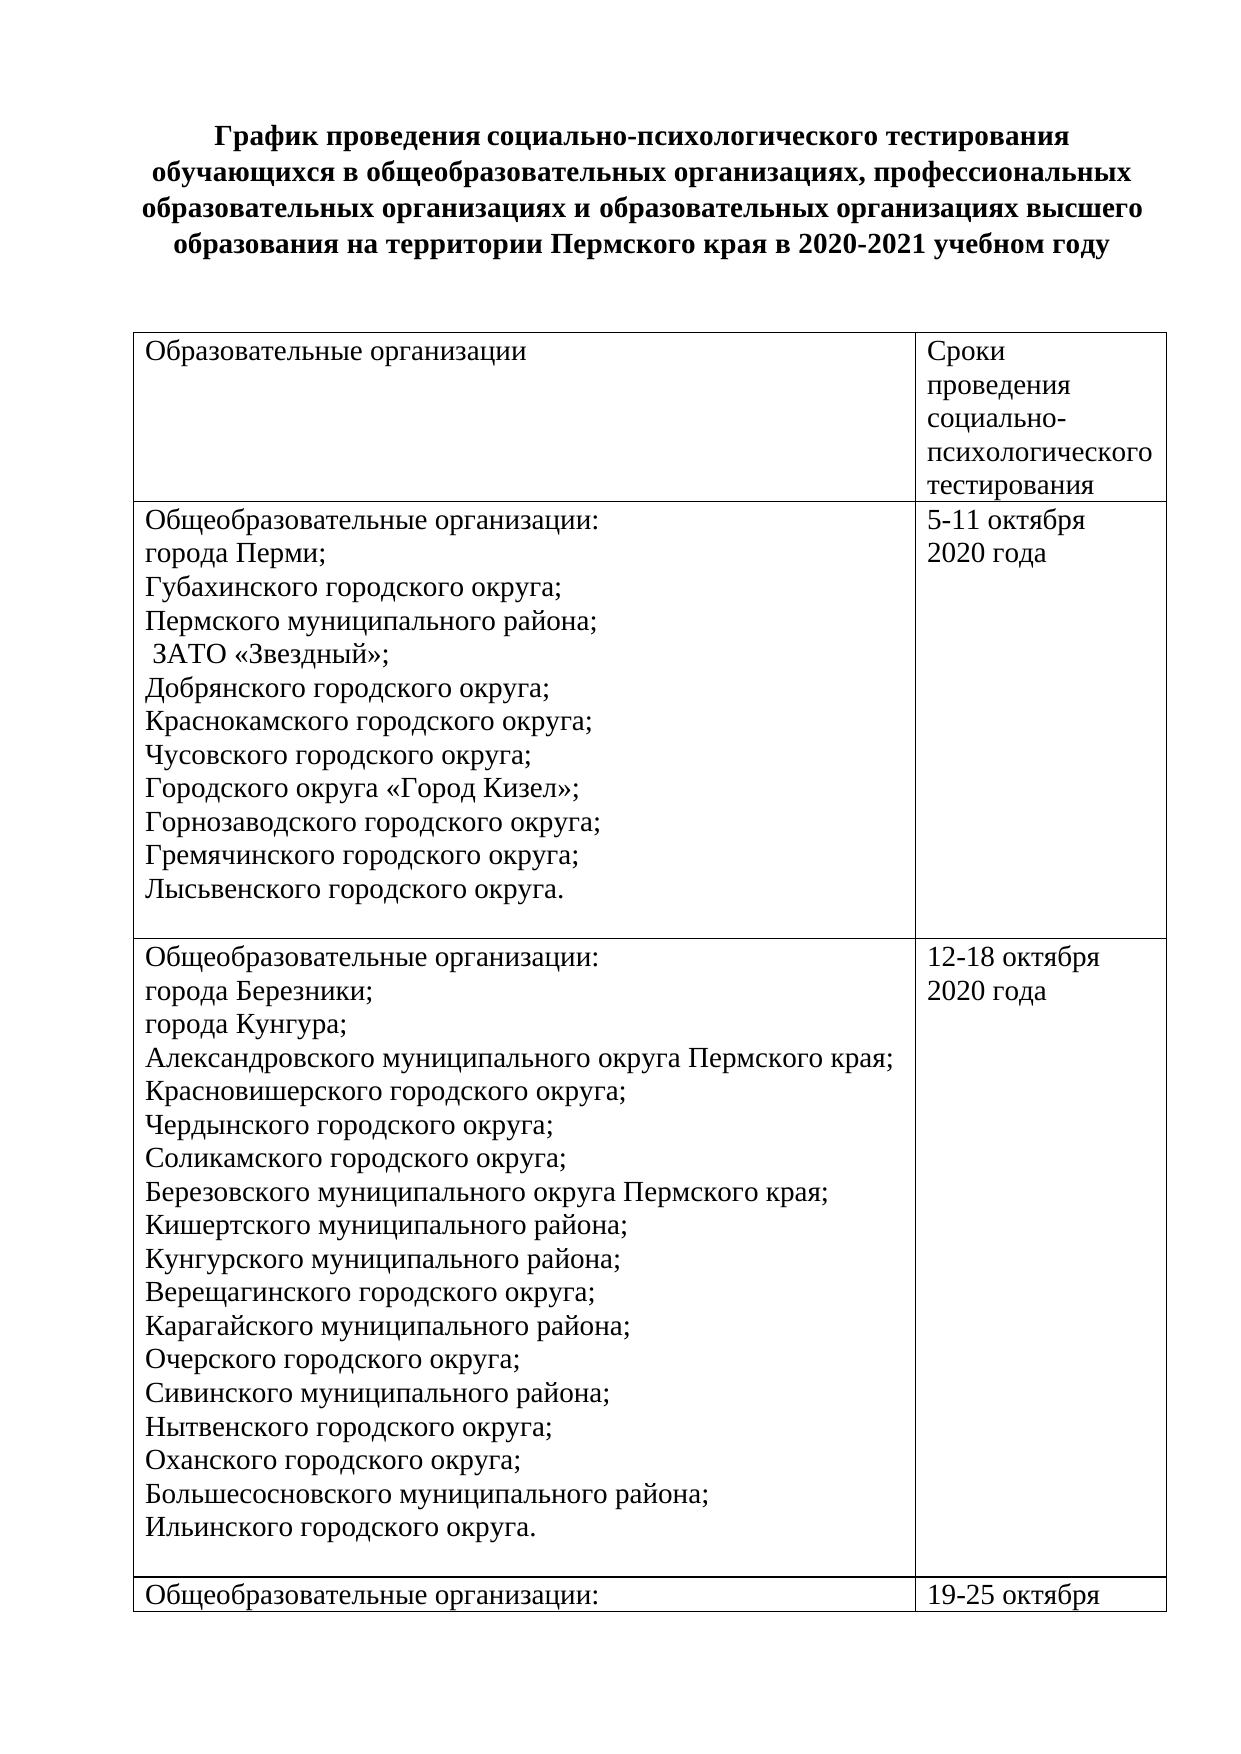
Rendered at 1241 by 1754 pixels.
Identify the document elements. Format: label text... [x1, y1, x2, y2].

table_cell 12-18 октября 2020 года [916, 939, 1166, 1576]
table_cell Общеобразовательные организации: города Перми; Губахинского городского округа; Пермского муниципального района; ЗАТО «Звездный»; Добрянского городского округа; Краснокамского городского округа; Чусовского городского округа; Городского округа «Город Кизел»; Горнозаводского городского округа; Гремячинского городского округа; Лысьвенского городского округа. [134, 502, 915, 938]
table_header Сроки проведения социально-психологического тестирования [916, 333, 1166, 501]
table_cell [134, 1578, 915, 1611]
table_cell Общеобразовательные организации: города Березники; города Кунгура; Александровского муниципального округа Пермского края; Красновишерского городского округа; Чердынского городского округа; Соликамского городского округа; Березовского муниципального округа Пермского края; Кишертского муниципального района; Кунгурского муниципального района; Верещагинского городского округа; Карагайского муниципального района; Очерского городского округа; Сивинского муниципального района; Нытвенского городского округа; Оханского городского округа; Большесосновского муниципального района; Ильинского городского округа. [134, 939, 915, 1576]
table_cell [916, 1578, 1166, 1611]
text График проведения социально-психологического тестирования обучающихся в общеобразовательных организациях, профессиональных образовательных организациях и образовательных организациях высшего образования на территории Пермского края в 2020-2021 учебном году [133, 118, 1152, 260]
table_header Образовательные организации [134, 333, 915, 501]
table_cell 5-11 октября 2020 года [916, 502, 1166, 938]
